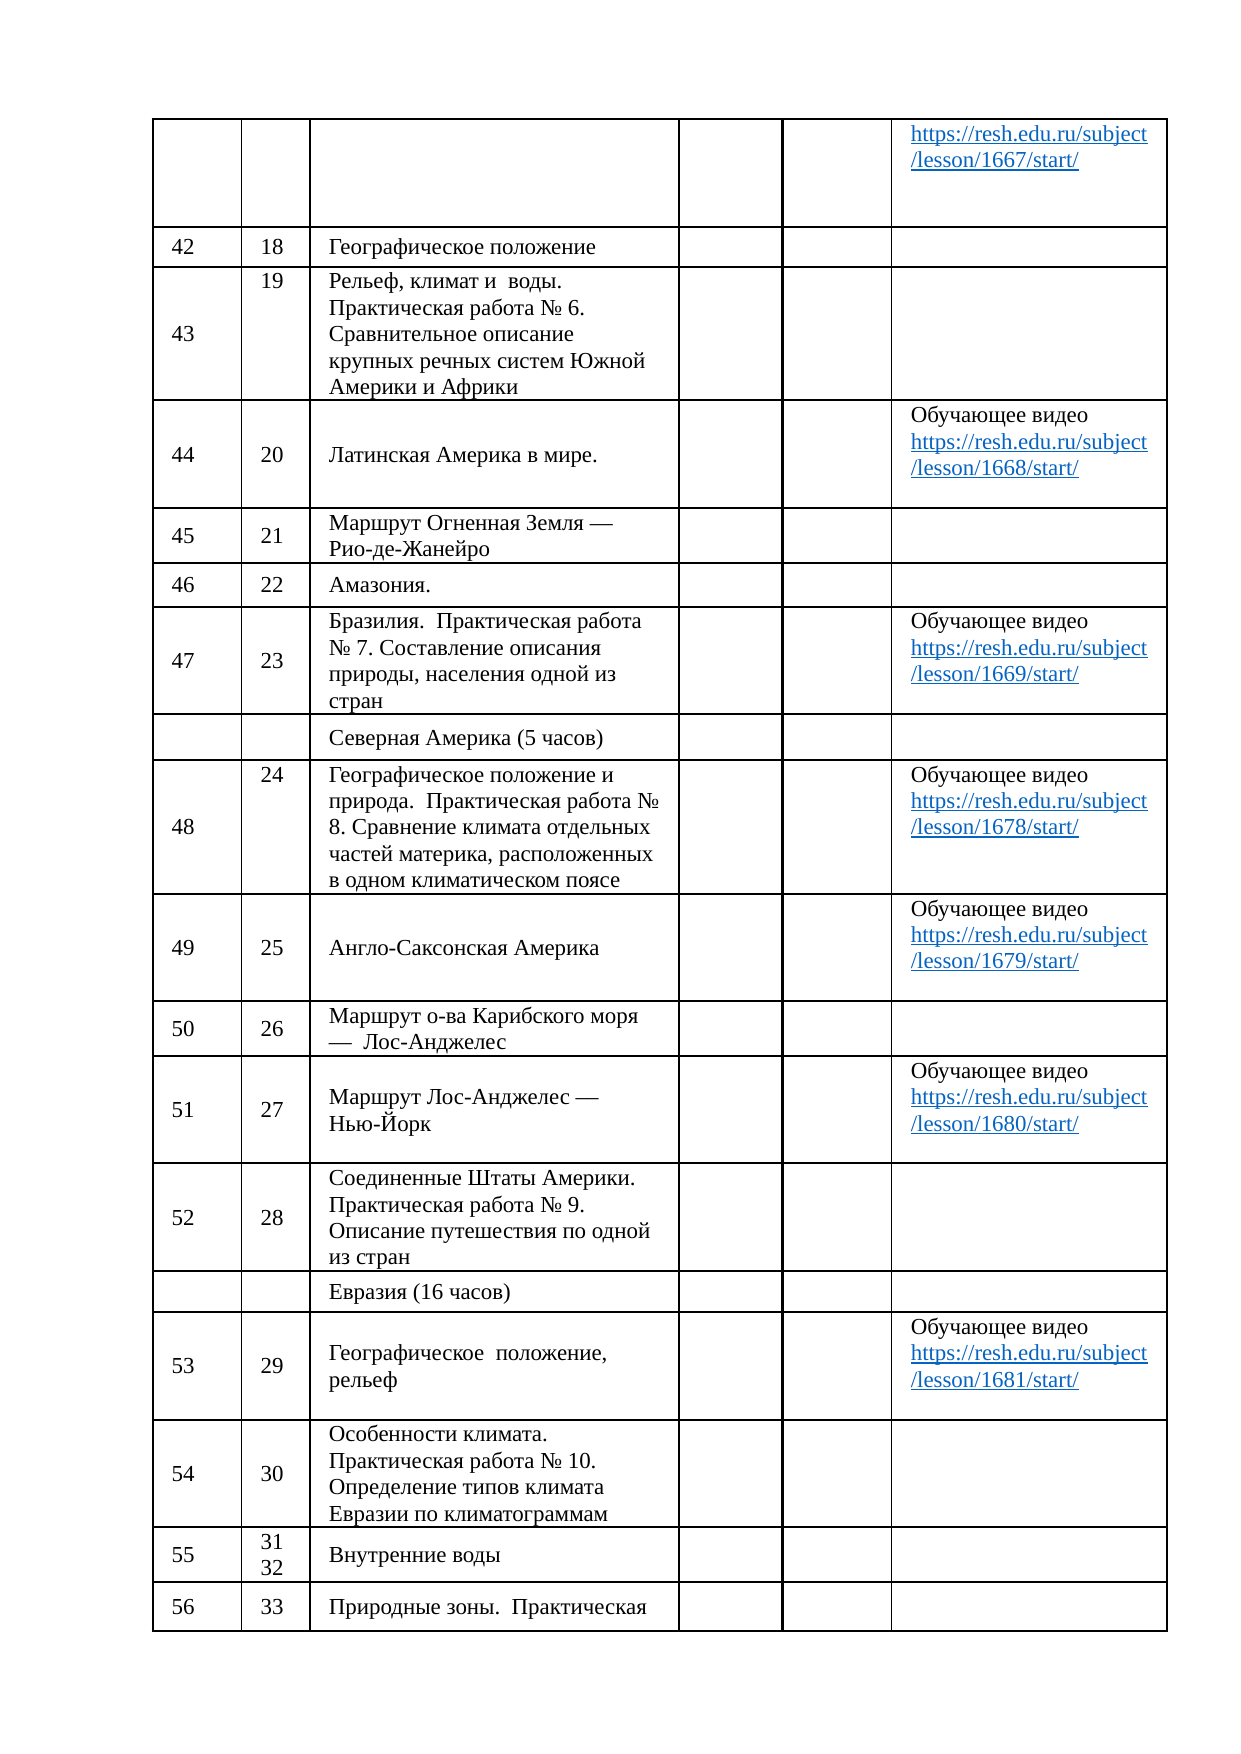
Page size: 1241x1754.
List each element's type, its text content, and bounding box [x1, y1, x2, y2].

table_cell 24 [242, 761, 309, 892]
table_cell 48 [154, 761, 241, 892]
table_cell 28 [242, 1164, 309, 1270]
table_cell 44 [154, 401, 241, 507]
table_cell [784, 1528, 891, 1581]
table_cell [680, 228, 781, 266]
table_cell 55 [154, 1528, 241, 1581]
table_cell 27 [242, 1057, 309, 1162]
table_cell Латинская Америка в мире. [311, 401, 678, 507]
table_cell [680, 1583, 781, 1630]
table_cell [892, 1002, 1166, 1055]
table_cell [242, 120, 309, 226]
table_cell 20 [242, 401, 309, 507]
table_cell Географическое положение и природа. Практическая работа № 8. Сравнение климата отдельных частей материка, расположенных в одном климатическом поясе [311, 761, 678, 892]
table_cell [242, 1272, 309, 1311]
table_cell [680, 895, 781, 1000]
table_cell 53 [154, 1313, 241, 1418]
table_cell [680, 715, 781, 759]
table_cell 51 [154, 1057, 241, 1162]
table_cell Обучающее видео https://resh.edu.ru/subject/lesson/1679/start/ [892, 895, 1166, 1000]
table_cell [784, 1313, 891, 1418]
table_cell Евразия (16 часов) [311, 1272, 678, 1311]
table_cell 54 [154, 1421, 241, 1526]
table_cell Внутренние воды [311, 1528, 678, 1581]
table_cell [784, 608, 891, 713]
table_cell [680, 401, 781, 507]
table_cell 23 [242, 608, 309, 713]
table_cell [784, 715, 891, 759]
table_cell [784, 401, 891, 507]
table_cell Особенности климата. Практическая работа № 10. Определение типов климата Евразии по климатограммам [311, 1421, 678, 1526]
table_cell [680, 1002, 781, 1055]
table_cell [892, 564, 1166, 606]
table_cell [680, 1421, 781, 1526]
table_cell Географическое положение [311, 228, 678, 266]
table_cell [784, 1002, 891, 1055]
table_cell [680, 509, 781, 562]
table_cell 30 [242, 1421, 309, 1526]
table_cell 18 [242, 228, 309, 266]
table_cell Обучающее видео https://resh.edu.ru/subject/lesson/1669/start/ [892, 608, 1166, 713]
table_cell Обучающее видео https://resh.edu.ru/subject/lesson/1678/start/ [892, 761, 1166, 892]
table_cell 49 [154, 895, 241, 1000]
table_cell [154, 120, 241, 226]
table_cell Рельеф, климат и воды. Практическая работа № 6. Сравнительное описание крупных речных систем Южной Америки и Африки [311, 268, 678, 399]
table_cell [784, 268, 891, 399]
table_cell [154, 1272, 241, 1311]
table_cell Обучающее видео https://resh.edu.ru/subject/lesson/1681/start/ [892, 1313, 1166, 1418]
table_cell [311, 1583, 678, 1630]
table_cell [892, 1164, 1166, 1270]
table_cell [680, 1272, 781, 1311]
table_cell [892, 509, 1166, 562]
table_cell [784, 1272, 891, 1311]
table_cell [892, 1421, 1166, 1526]
table_cell 43 [154, 268, 241, 399]
table_cell [784, 509, 891, 562]
table_cell [892, 1528, 1166, 1581]
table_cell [311, 120, 678, 226]
table_cell 3132 [242, 1528, 309, 1581]
table_cell Северная Америка (5 часов) [311, 715, 678, 759]
table_cell [784, 895, 891, 1000]
table_cell 50 [154, 1002, 241, 1055]
table_cell [680, 1057, 781, 1162]
table_cell [154, 715, 241, 759]
table_cell [784, 1164, 891, 1270]
table_cell [242, 715, 309, 759]
table_cell Бразилия. Практическая работа № 7. Составление описания природы, населения одной из стран [311, 608, 678, 713]
table_cell [680, 1164, 781, 1270]
table_cell Англо-Саксонская Америка [311, 895, 678, 1000]
table_cell 33 [242, 1583, 309, 1630]
table_cell [680, 268, 781, 399]
table_cell Соединенные Штаты Америки. Практическая работа № 9. Описание путешествия по одной из стран [311, 1164, 678, 1270]
table_cell [784, 1583, 891, 1630]
table_cell 47 [154, 608, 241, 713]
table_cell [892, 715, 1166, 759]
table_cell Обучающее видео https://resh.edu.ru/subject/lesson/1668/start/ [892, 401, 1166, 507]
table_cell [680, 120, 781, 226]
table_cell [680, 761, 781, 892]
table_cell 52 [154, 1164, 241, 1270]
table_cell 45 [154, 509, 241, 562]
table_cell [892, 268, 1166, 399]
table_cell 21 [242, 509, 309, 562]
table_cell [784, 1057, 891, 1162]
table_cell Маршрут о-ва Карибского моря –– Лос-Анджелес [311, 1002, 678, 1055]
table_cell [892, 228, 1166, 266]
table_cell [892, 1272, 1166, 1311]
table_cell [784, 1421, 891, 1526]
table_cell [784, 564, 891, 606]
table_cell 22 [242, 564, 309, 606]
table_cell Географическое положение, рельеф [311, 1313, 678, 1418]
table_cell [680, 608, 781, 713]
table_cell [784, 228, 891, 266]
table_cell 29 [242, 1313, 309, 1418]
table_cell [892, 1583, 1166, 1630]
table_cell [680, 1313, 781, 1418]
table_cell [784, 120, 891, 226]
table_cell [680, 1528, 781, 1581]
table_cell 46 [154, 564, 241, 606]
table_cell 26 [242, 1002, 309, 1055]
table_cell Маршрут Лос-Анджелес –– Нью-Йорк [311, 1057, 678, 1162]
table_cell Амазония. [311, 564, 678, 606]
table_cell [784, 761, 891, 892]
table_cell [680, 564, 781, 606]
table_cell 25 [242, 895, 309, 1000]
table_cell 42 [154, 228, 241, 266]
table_cell 56 [154, 1583, 241, 1630]
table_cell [892, 120, 1166, 226]
table_cell 19 [242, 268, 309, 399]
table_cell Маршрут Огненная Земля –– Рио-де-Жанейро [311, 509, 678, 562]
table_cell Обучающее видео https://resh.edu.ru/subject/lesson/1680/start/ [892, 1057, 1166, 1162]
